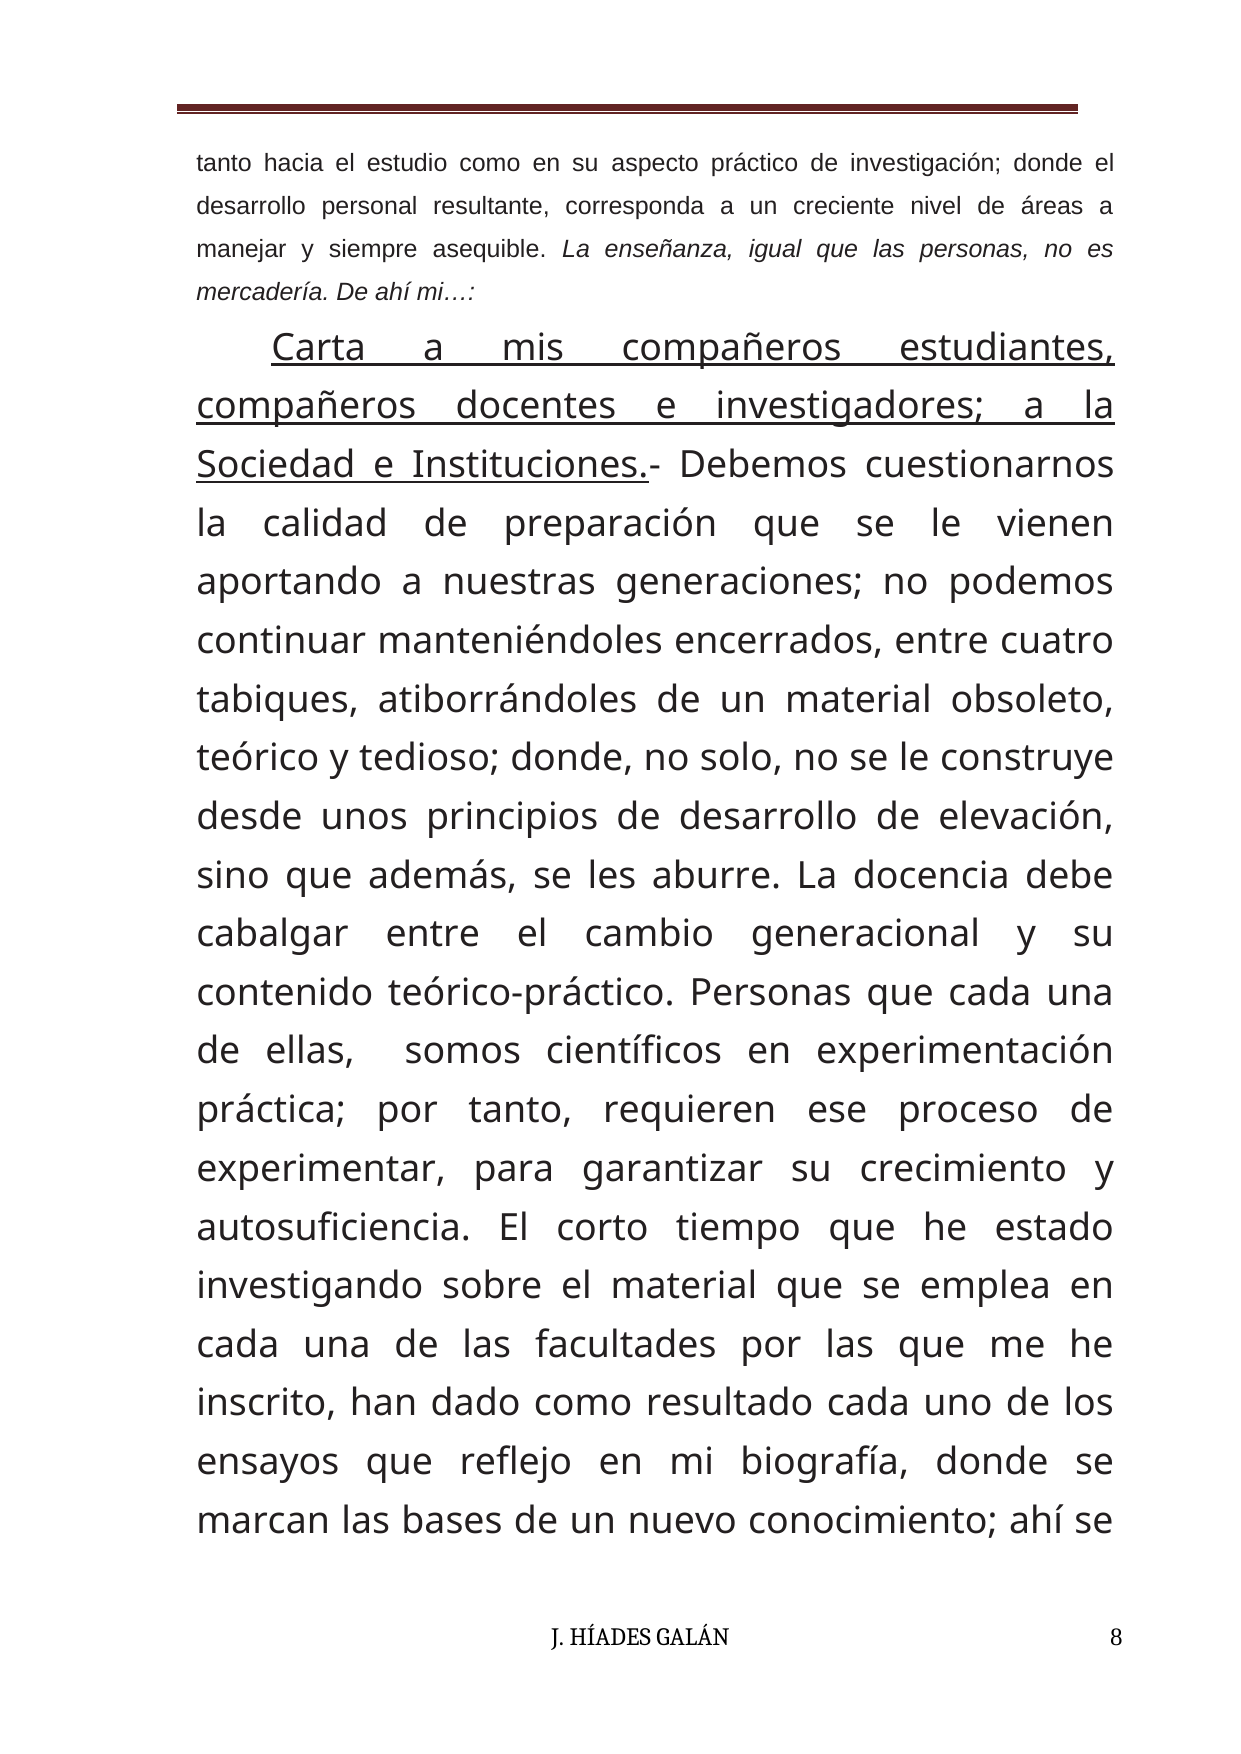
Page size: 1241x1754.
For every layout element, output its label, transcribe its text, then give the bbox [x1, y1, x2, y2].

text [196, 148, 1115, 306]
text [196, 425, 1115, 1544]
